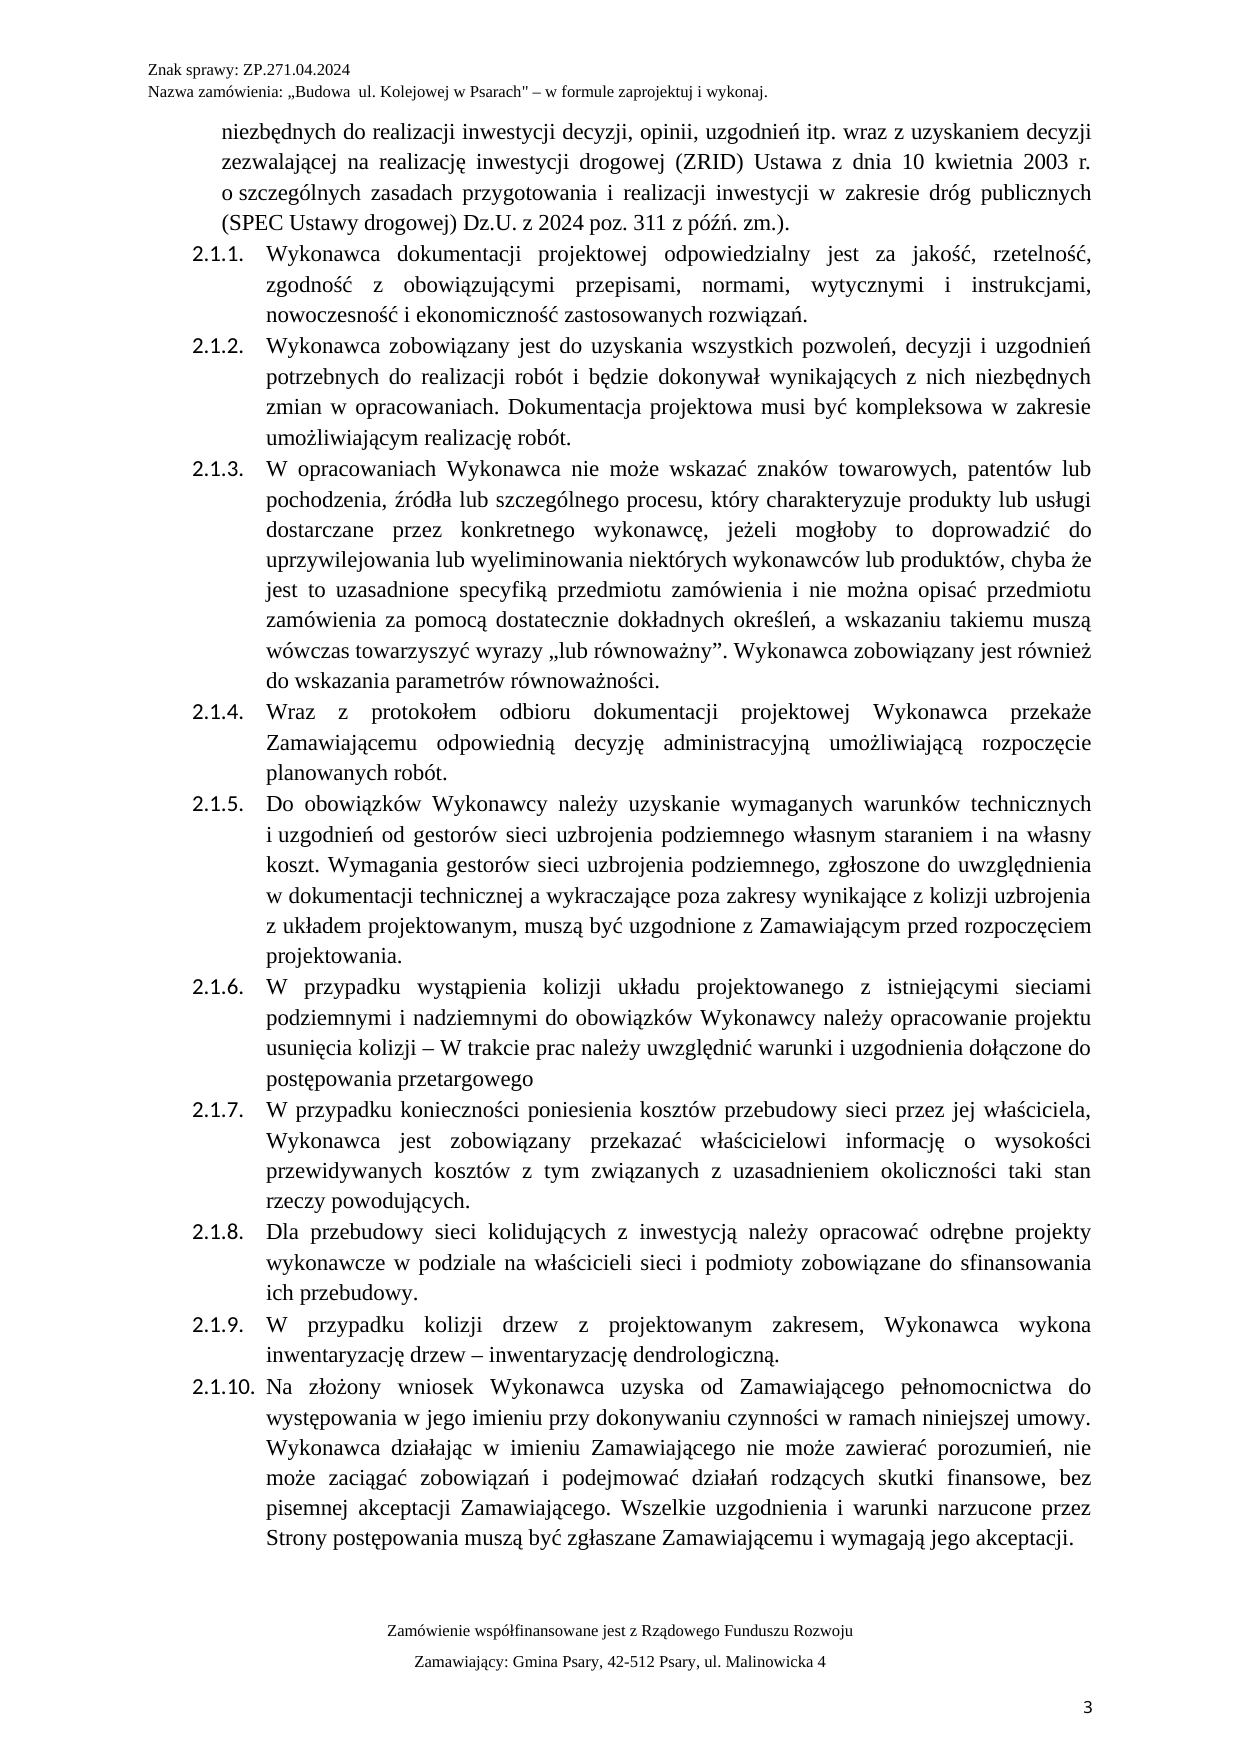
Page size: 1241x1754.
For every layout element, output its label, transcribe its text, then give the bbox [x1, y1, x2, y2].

list W opracowaniach Wykonawca nie może wskazać znaków towarowych, patentów lub pochodzenia, źródła lub szczególnego procesu, który charakteryzuje produkty lub usługi dostarczane przez konkretnego wykonawcę, jeżeli mogłoby to doprowadzić do uprzywilejowania lub wyeliminowania niektórych wykonawców lub produktów, chyba że jest to uzasadnione specyfiką przedmiotu zamówienia i nie można opisać przedmiotu zamówienia za pomocą dostatecznie dokładnych określeń, a wskazaniu takiemu muszą wówczas towarzyszyć wyrazy „lub równoważny”. Wykonawca zobowiązany jest również do wskazania parametrów równoważności. [192, 454, 1093, 693]
list Do obowiązków Wykonawcy należy uzyskanie wymaganych warunków technicznych i uzgodnień od gestorów sieci uzbrojenia podziemnego własnym staraniem i na własny koszt. Wymagania gestorów sieci uzbrojenia podziemnego, zgłoszone do uwzględnienia w dokumentacji technicznej a wykraczające poza zakresy wynikające z kolizji uzbrojenia z układem projektowanym, muszą być uzgodnione z Zamawiającym przed rozpoczęciem projektowania. [192, 789, 1093, 968]
list Wykonawca zobowiązany jest do uzyskania wszystkich pozwoleń, decyzji i uzgodnień potrzebnych do realizacji robót i będzie dokonywał wynikających z nich niezbędnych zmian w opracowaniach. Dokumentacja projektowa musi być kompleksowa w zakresie umożliwiającym realizację robót. [192, 331, 1093, 450]
list W przypadku wystąpienia kolizji układu projektowanego z istniejącymi sieciami podziemnymi i nadziemnymi do obowiązków Wykonawcy należy opracowanie projektu usunięcia kolizji – W trakcie prac należy uwzględnić warunki i uzgodnienia dołączone do postępowania przetargowego [192, 972, 1093, 1091]
list Na złożony wniosek Wykonawca uzyska od Zamawiającego pełnomocnictwa do występowania w jego imieniu przy dokonywaniu czynności w ramach niniejszej umowy. Wykonawca działając w imieniu Zamawiającego nie może zawierać porozumień, nie może zaciągać zobowiązań i podejmować działań rodzących skutki finansowe, bez pisemnej akceptacji Zamawiającego. Wszelkie uzgodnienia i warunki narzucone przez Strony postępowania muszą być zgłaszane Zamawiającemu i wymagają jego akceptacji. [192, 1372, 1093, 1551]
list Wraz z protokołem odbioru dokumentacji projektowej Wykonawca przekaże Zamawiającemu odpowiednią decyzję administracyjną umożliwiającą rozpoczęcie planowanych robót. [192, 697, 1093, 786]
list Dla przebudowy sieci kolidujących z inwestycją należy opracować odrębne projekty wykonawcze w podziale na właścicieli sieci i podmioty zobowiązane do sfinansowania ich przebudowy. [192, 1217, 1093, 1306]
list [176, 118, 1093, 235]
list W przypadku konieczności poniesienia kosztów przebudowy sieci przez jej właściciela, Wykonawca jest zobowiązany przekazać właścicielowi informację o wysokości przewidywanych kosztów z tym związanych z uzasadnieniem okoliczności taki stan rzeczy powodujących. [192, 1095, 1093, 1213]
list W przypadku kolizji drzew z projektowanym zakresem, Wykonawca wykona inwentaryzację drzew – inwentaryzację dendrologiczną. [192, 1310, 1093, 1368]
list Wykonawca dokumentacji projektowej odpowiedzialny jest za jakość, rzetelność, zgodność z obowiązującymi przepisami, normami, wytycznymi i instrukcjami, nowoczesność i ekonomiczność zastosowanych rozwiązań. [192, 239, 1093, 327]
